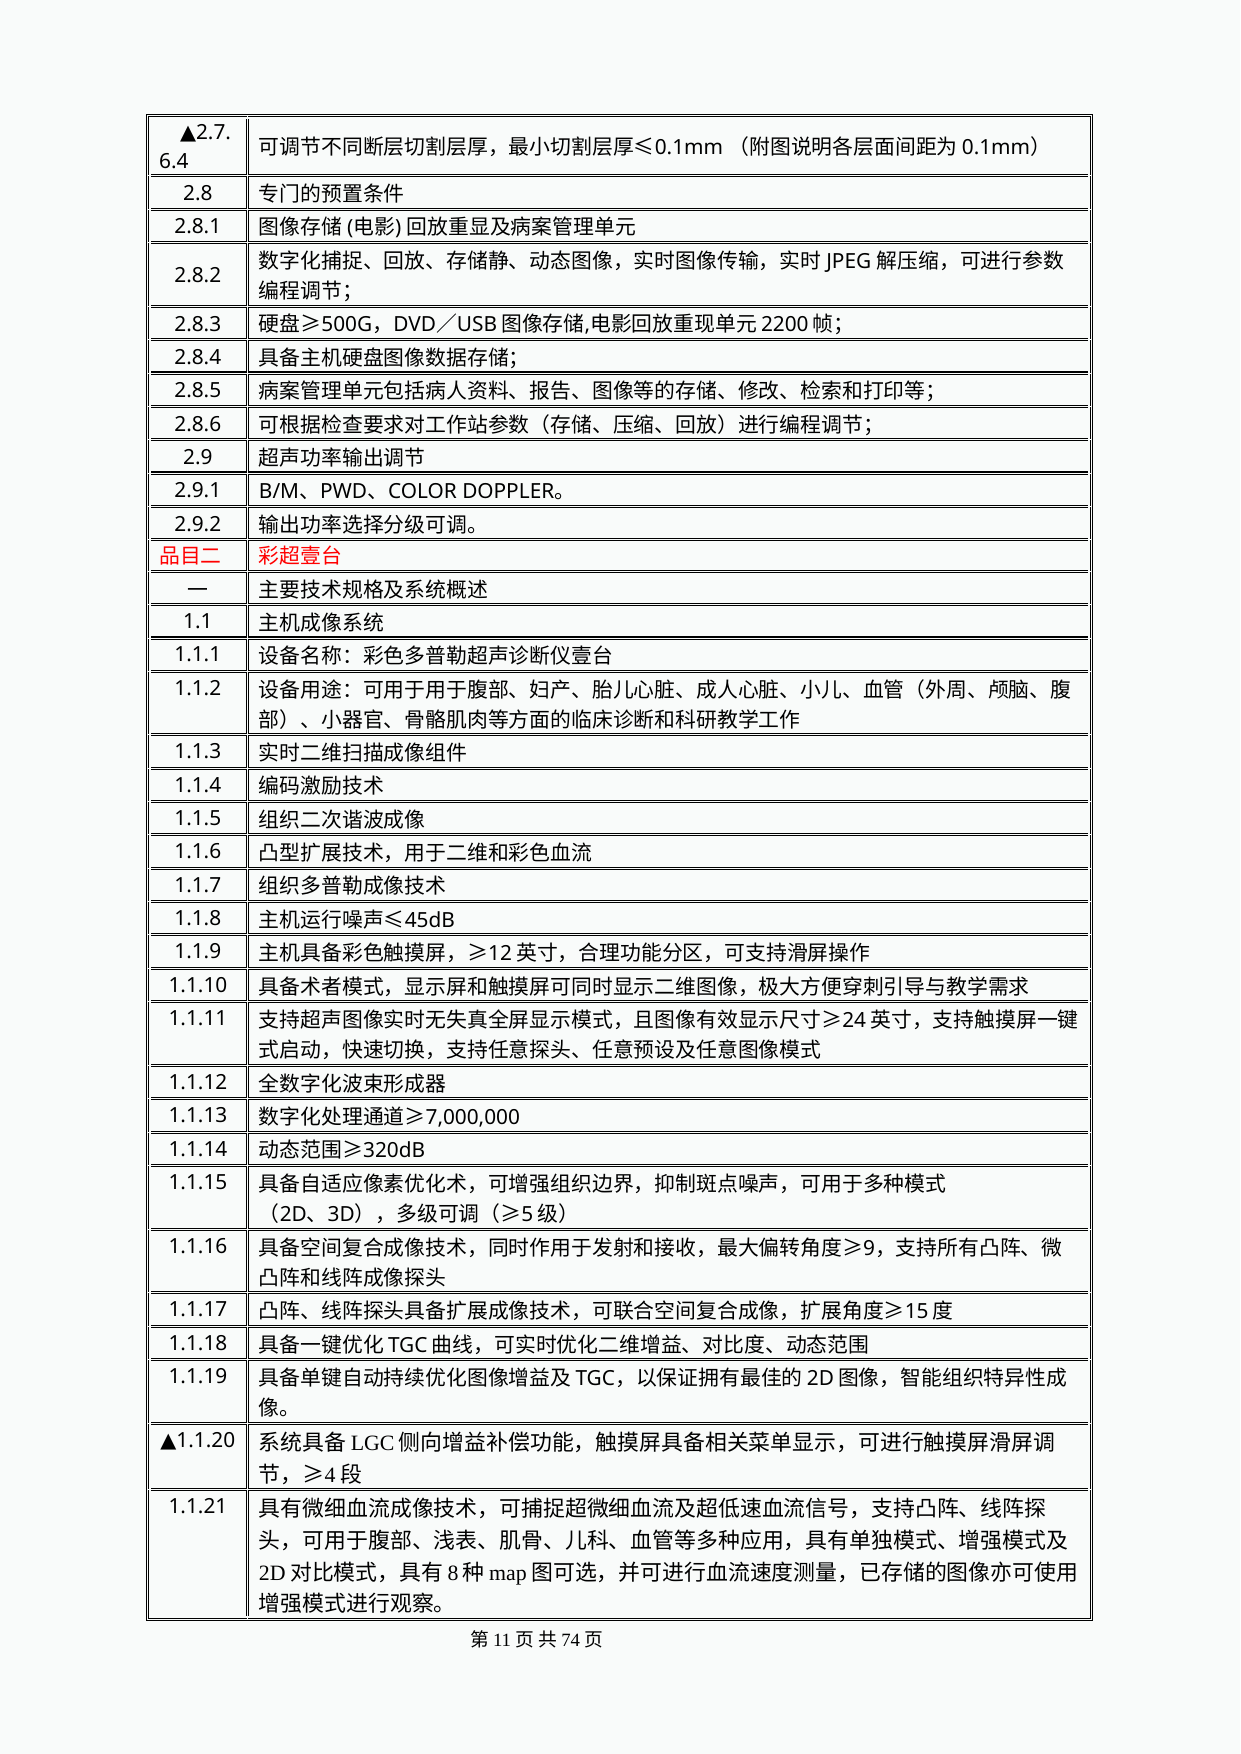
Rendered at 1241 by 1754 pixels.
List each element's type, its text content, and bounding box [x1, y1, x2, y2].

table_cell 2.9.1 [149, 471, 246, 505]
table_cell 具备单键自动持续优化图像增益及TGC，以保证拥有最佳的2D图像，智能组织特异性成像。 [248, 1358, 1092, 1422]
table_cell 2.8.3 [149, 305, 246, 338]
table_cell 2.9.2 [149, 505, 246, 538]
table_cell 1.1 [148, 603, 247, 636]
table_cell 设备名称：彩色多普勒超声诊断仪壹台 [249, 636, 1090, 670]
table_cell 1.1.17 [148, 1291, 247, 1325]
table_cell ▲2.7.6.4 [149, 117, 247, 174]
table_cell 具备主机硬盘图像数据存储； [248, 338, 1092, 371]
table_cell 编码激励技术 [249, 767, 1090, 800]
table_cell 具有微细血流成像技术，可捕捉超微细血流及超低速血流信号，支持凸阵、线阵探头，可用于腹部、浅表、肌骨、儿科、血管等多种应用，具有单独模式、增强模式及2D对比模式，具有8种map图可选，并可进行血流速度测量，已存储的图像亦可使用增强模式进行观察。 [248, 1488, 1092, 1618]
table_cell 主机具备彩色触摸屏，≥12英寸，合理功能分区，可支持滑屏操作 [248, 933, 1092, 967]
table_cell 1.1.10 [149, 967, 246, 1000]
table_cell ▲1.1.20 [149, 1422, 246, 1488]
table_cell 主机运行噪声≤45dB [248, 900, 1092, 933]
table_cell 品目二 [148, 538, 247, 570]
table_cell 设备用途：可用于用于腹部、妇产、胎儿心脏、成人心脏、小儿、血管（外周、颅脑、腹部）、小器官、骨骼肌肉等方面的临床诊断和科研教学工作 [249, 670, 1090, 733]
table_cell 1.1.16 [149, 1228, 246, 1291]
table_cell 病案管理单元包括病人资料、报告、图像等的存储、修改、检索和打印等； [249, 371, 1090, 405]
table_cell 实时二维扫描成像组件 [248, 733, 1092, 767]
table_cell 1.1.12 [149, 1064, 246, 1097]
table_cell 1.1.13 [148, 1097, 247, 1131]
table_cell 1.1.5 [148, 800, 247, 833]
table_cell 1.1.2 [149, 670, 246, 733]
table_cell 2.8.4 [148, 338, 247, 371]
table_cell 凸型扩展技术，用于二维和彩色血流 [248, 833, 1092, 867]
table_cell 组织多普勒成像技术 [249, 867, 1090, 900]
table_cell 全数字化波束形成器 [249, 1064, 1090, 1097]
table_cell 图像存储 (电影) 回放重显及病案管理单元 [249, 208, 1090, 241]
table_cell 系统具备LGC侧向增益补偿功能，触摸屏具备相关菜单显示，可进行触摸屏滑屏调节，≥4段 [249, 1422, 1090, 1488]
table_cell 1.1.14 [149, 1131, 246, 1164]
table_cell 1.1.11 [148, 1000, 247, 1064]
table_cell 一 [149, 570, 246, 603]
table_cell 具备一键优化TGC曲线，可实时优化二维增益、对比度、动态范围 [249, 1325, 1090, 1358]
table_cell 2.9 [148, 438, 247, 471]
table_cell 支持超声图像实时无失真全屏显示模式，且图像有效显示尺寸≥24英寸，支持触摸屏一键式启动，快速切换，支持任意探头、任意预设及任意图像模式 [248, 1000, 1092, 1064]
table_cell 1.1.7 [149, 867, 246, 900]
table_cell 彩超壹台 [248, 538, 1092, 570]
table_cell 1.1.9 [148, 933, 247, 967]
table_cell 具备术者模式，显示屏和触摸屏可同时显示二维图像，极大方便穿刺引导与教学需求 [249, 967, 1090, 1000]
table_cell 具备空间复合成像技术，同时作用于发射和接收，最大偏转角度≥9，支持所有凸阵、微凸阵和线阵成像探头 [249, 1228, 1090, 1291]
table_cell 1.1.1 [149, 636, 246, 670]
table_cell 1.1.18 [149, 1325, 246, 1358]
table_cell 1.1.8 [148, 900, 247, 933]
table_cell 1.1.3 [148, 733, 247, 767]
table_cell 数字化捕捉、回放、存储静、动态图像，实时图像传输，实时 JPEG 解压缩，可进行参数编程调节； [248, 241, 1092, 304]
table_cell 主机成像系统 [248, 603, 1092, 636]
table_cell 数字化处理通道≥7,000,000 [248, 1097, 1092, 1131]
table_cell 2.8 [148, 174, 247, 207]
table_cell 2.8.5 [149, 371, 246, 405]
table_cell 1.1.15 [148, 1164, 247, 1228]
table_cell 可调节不同断层切割层厚，最小切割层厚≤0.1mm （附图说明各层面间距为0.1mm） [248, 117, 1090, 174]
table_cell 具备自适应像素优化术，可增强组织边界，抑制斑点噪声，可用于多种模式（2D、3D），多级可调（≥5级） [248, 1164, 1092, 1228]
table_cell 硬盘≥500G，DVD／USB图像存储,电影回放重现单元2200帧； [249, 305, 1090, 338]
table_cell 凸阵、线阵探头具备扩展成像技术，可联合空间复合成像，扩展角度≥15度 [248, 1291, 1092, 1325]
table_cell 2.8.1 [149, 208, 246, 241]
table_cell 动态范围≥320dB [249, 1131, 1090, 1164]
table_cell 1.1.19 [148, 1358, 247, 1422]
table_cell 可根据检查要求对工作站参数（存储、压缩、回放）进行编程调节； [249, 405, 1090, 438]
table_cell 1.1.4 [149, 767, 246, 800]
table_cell 1.1.6 [148, 833, 247, 867]
table_cell B/M、PWD、COLOR DOPPLER。 [249, 471, 1090, 505]
table_cell 输出功率选择分级可调。 [249, 505, 1090, 538]
table_cell 2.8.2 [148, 241, 247, 304]
table_cell 专门的预置条件 [248, 174, 1092, 207]
table_cell 主要技术规格及系统概述 [249, 570, 1090, 603]
table_cell 2.8.6 [149, 405, 246, 438]
table_cell 1.1.21 [148, 1488, 247, 1618]
table_cell 超声功率输出调节 [248, 438, 1092, 471]
table_cell 组织二次谐波成像 [248, 800, 1092, 833]
